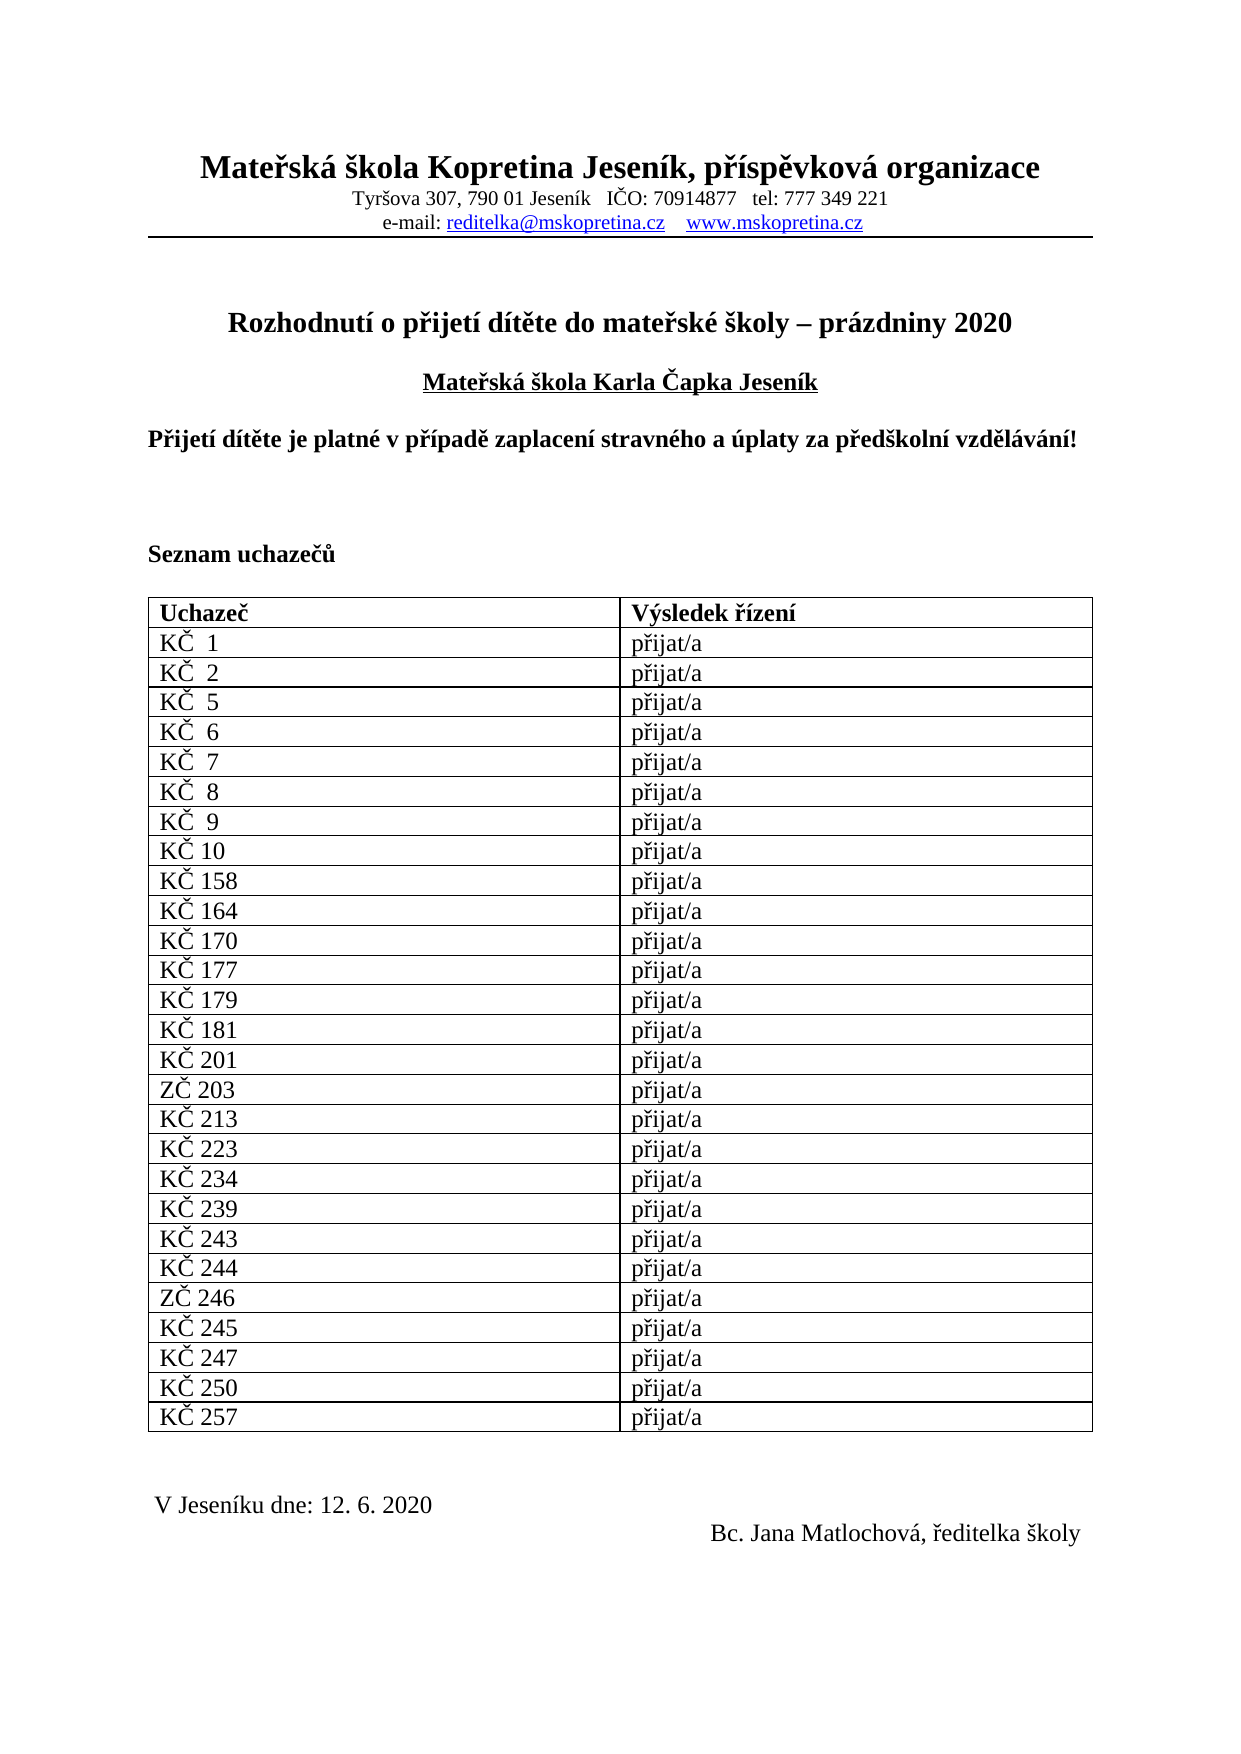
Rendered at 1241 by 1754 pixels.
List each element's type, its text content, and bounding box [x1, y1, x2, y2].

table_cell přijat/a [621, 956, 1092, 984]
text Bc. Jana Matlochová, ředitelka školy [148, 1518, 1093, 1547]
table_cell přijat/a [621, 1313, 1092, 1342]
table_cell KČ 158 [149, 866, 619, 895]
table_cell ZČ 246 [149, 1283, 619, 1312]
table_cell přijat/a [621, 1045, 1092, 1074]
table_cell KČ 10 [149, 836, 619, 865]
text Seznam uchazečů [148, 539, 1093, 568]
table_cell přijat/a [621, 1403, 1092, 1431]
text Rozhodnutí o přijetí dítěte do mateřské školy – prázdniny 2020 [148, 305, 1093, 338]
table_cell přijat/a [621, 1224, 1092, 1252]
text Mateřská škola Kopretina Jeseník, příspěvková organizace [148, 148, 1093, 186]
table_cell přijat/a [621, 628, 1092, 657]
table_cell KČ 239 [149, 1194, 619, 1223]
table_cell přijat/a [621, 777, 1092, 806]
table_cell přijat/a [621, 926, 1092, 954]
table_cell přijat/a [621, 807, 1092, 835]
table_cell KČ 177 [149, 956, 619, 984]
table_cell přijat/a [621, 688, 1092, 716]
table_cell KČ 243 [149, 1224, 619, 1252]
table_cell KČ 201 [149, 1045, 619, 1074]
table_cell KČ 247 [149, 1343, 619, 1372]
table_cell KČ 213 [149, 1105, 619, 1133]
text V Jeseníku dne: 12. 6. 2020 [148, 1490, 1093, 1518]
table_cell KČ 250 [149, 1373, 619, 1401]
table_cell KČ 170 [149, 926, 619, 954]
table_cell KČ 164 [149, 896, 619, 925]
table_cell KČ 181 [149, 1015, 619, 1044]
table_cell KČ 179 [149, 985, 619, 1014]
table_cell KČ 5 [149, 688, 619, 716]
table_cell přijat/a [621, 1194, 1092, 1223]
table_cell přijat/a [621, 1373, 1092, 1401]
table_header Uchazeč [149, 598, 619, 627]
table_cell přijat/a [621, 1164, 1092, 1193]
table_cell KČ 8 [149, 777, 619, 806]
table_cell KČ 6 [149, 717, 619, 746]
table_cell KČ 257 [149, 1403, 619, 1431]
text Přijetí dítěte je platné v případě zaplacení stravného a úplaty za předškolní vzdělávání! [148, 424, 1093, 453]
table_cell přijat/a [621, 658, 1092, 686]
table_cell KČ 223 [149, 1134, 619, 1163]
table_cell přijat/a [621, 717, 1092, 746]
table_cell přijat/a [621, 1134, 1092, 1163]
table_cell KČ 245 [149, 1313, 619, 1342]
table_cell KČ 244 [149, 1254, 619, 1282]
table_cell přijat/a [621, 1254, 1092, 1282]
table_cell přijat/a [621, 1283, 1092, 1312]
table_cell přijat/a [621, 896, 1092, 925]
text Mateřská škola Karla Čapka Jeseník [148, 338, 1093, 396]
table_cell přijat/a [621, 1343, 1092, 1372]
table_cell přijat/a [621, 985, 1092, 1014]
text e-mail: reditelka@mskopretina.cz www.mskopretina.cz [148, 210, 1093, 236]
table_cell KČ 1 [149, 628, 619, 657]
table_cell KČ 7 [149, 747, 619, 776]
table_cell ZČ 203 [149, 1075, 619, 1103]
table_cell přijat/a [621, 1075, 1092, 1103]
table_header Výsledek řízení [621, 598, 1092, 627]
table_cell přijat/a [621, 836, 1092, 865]
table_cell KČ 9 [149, 807, 619, 835]
table_cell přijat/a [621, 1015, 1092, 1044]
table_cell přijat/a [621, 1105, 1092, 1133]
table_cell přijat/a [621, 747, 1092, 776]
table_cell přijat/a [621, 866, 1092, 895]
table_cell KČ 234 [149, 1164, 619, 1193]
text Tyršova 307, 790 01 Jeseník IČO: 70914877 tel: 777 349 221 [148, 186, 1093, 210]
table_cell KČ 2 [149, 658, 619, 686]
